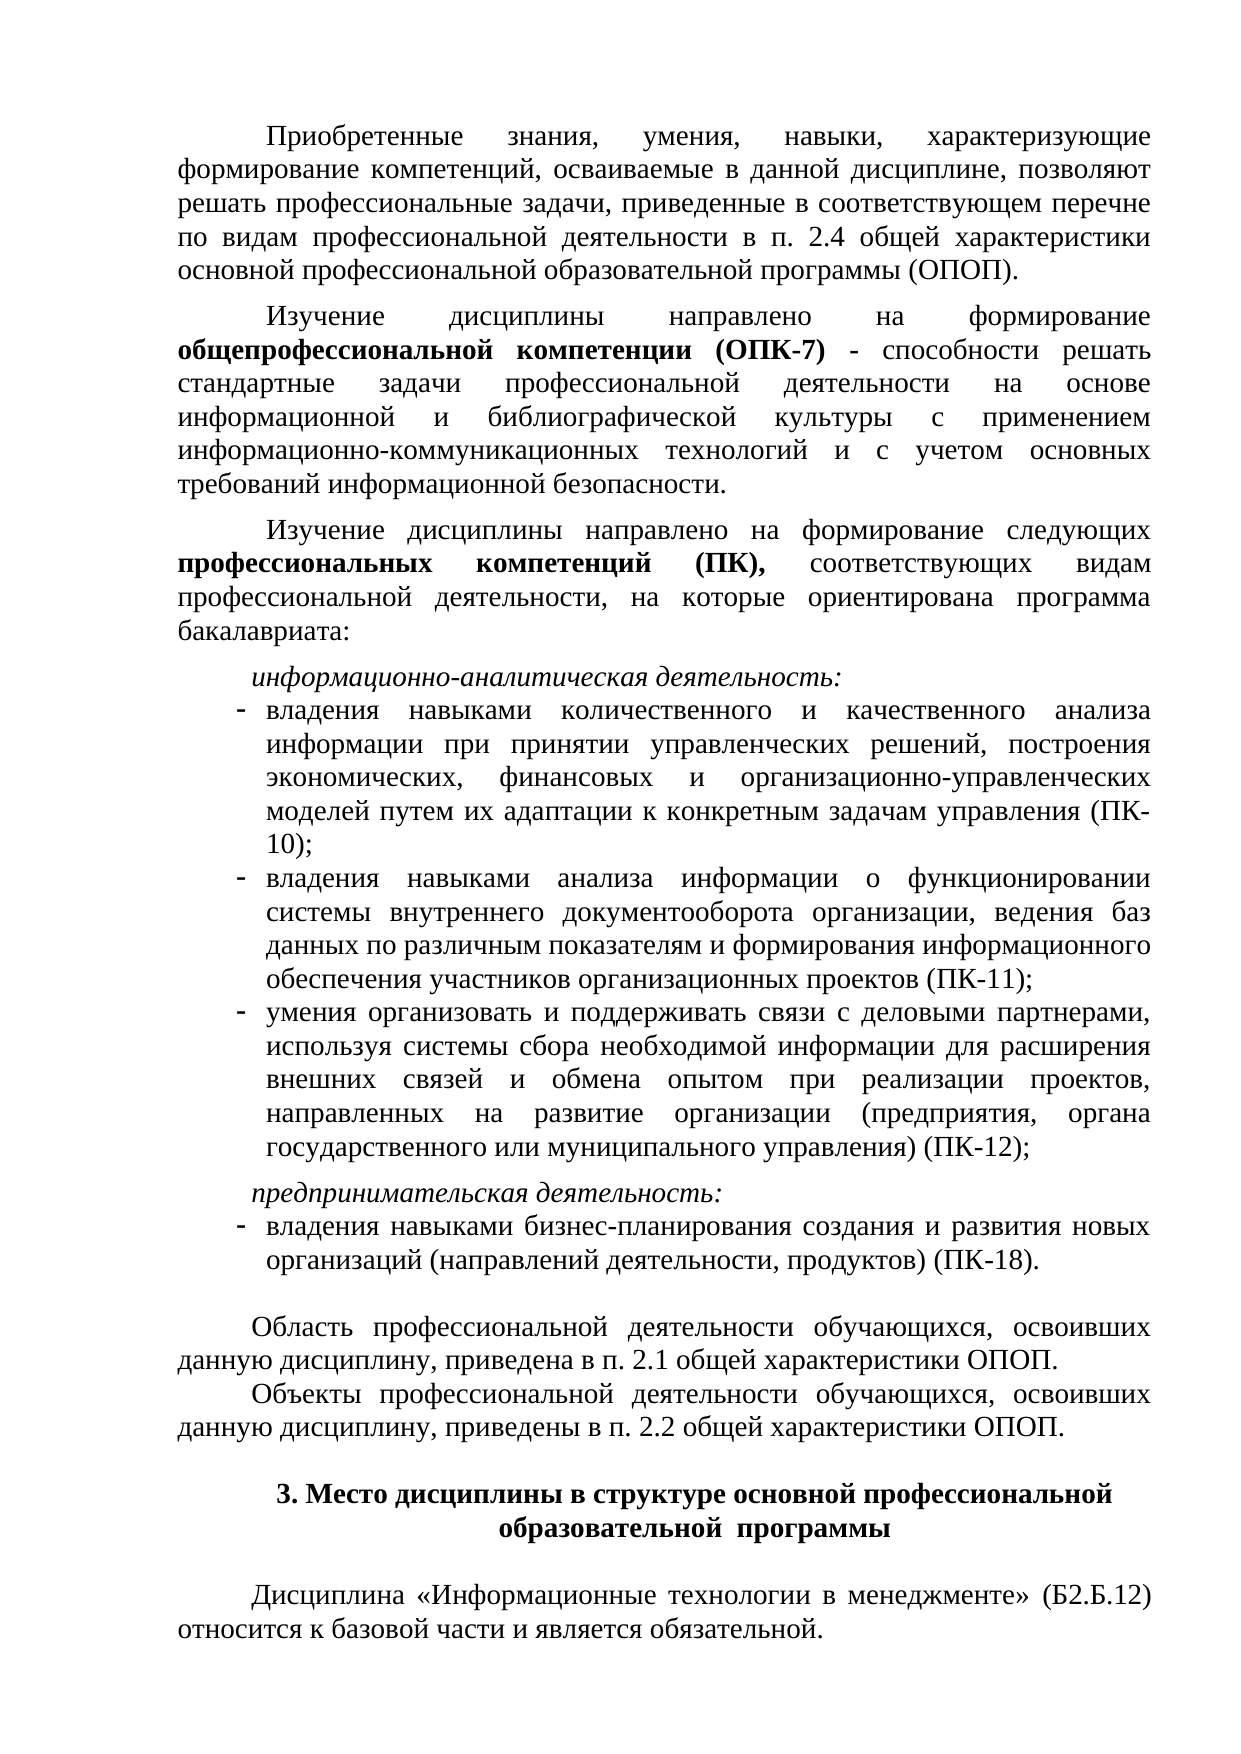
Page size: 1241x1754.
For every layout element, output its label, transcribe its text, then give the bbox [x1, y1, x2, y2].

list Область профессиональной деятельности обучающихся, освоивших данную дисциплину, приведена в п. 2.1 общей характеристики ОПОП. [177, 1309, 1152, 1376]
text Изучение дисциплины направлено на формирование следующих профессиональных компетенций (ПК), соответствующих видам профессиональной деятельности, на которые ориентирована программа бакалавриата: [177, 512, 1152, 646]
text Изучение дисциплины направлено на формирование общепрофессиональной компетенции (ОПК-7) - способности решать стандартные задачи профессиональной деятельности на основе информационной и библиографической культуры с применением информационно-коммуникационных технологий и с учетом основных требований информационной безопасности. [177, 298, 1152, 499]
text предпринимательская деятельность: [177, 1175, 1152, 1208]
text 3. Место дисциплины в структуре основной профессиональной образовательной программы [252, 1477, 1137, 1544]
text Приобретенные знания, умения, навыки, характеризующие формирование компетенций, осваиваемые в данной дисциплине, позволяют решать профессиональные задачи, приведенные в соответствующем перечне по видам профессиональной деятельности в п. 2.4 общей характеристики основной профессиональной образовательной программы (ОПОП). [177, 118, 1152, 286]
list владения навыками количественного и качественного анализа информации при принятии управленческих решений, построения экономических, финансовых и организационно-управленческих моделей путем их адаптации к конкретным задачам управления (ПК-10); [236, 692, 1152, 860]
list владения навыками бизнес-планирования создания и развития новых организаций (направлений деятельности, продуктов) (ПК-18). [236, 1208, 1152, 1275]
list владения навыками анализа информации о функционировании системы внутреннего документооборота организации, ведения баз данных по различным показателям и формирования информационного обеспечения участников организационных проектов (ПК-11); [236, 860, 1152, 994]
list умения организовать и поддерживать связи с деловыми партнерами, используя системы сбора необходимой информации для расширения внешних связей и обмена опытом при реализации проектов, направленных на развитие организации (предприятия, органа государственного или муниципального управления) (ПК-12); [236, 994, 1152, 1162]
text информационно-аналитическая деятельность: [177, 659, 1152, 692]
list Объекты профессиональной деятельности обучающихся, освоивших данную дисциплину, приведены в п. 2.2 общей характеристики ОПОП. [177, 1376, 1152, 1443]
text Дисциплина «Информационные технологии в менеджменте» (Б2.Б.12) относится к базовой части и является обязательной. [177, 1577, 1152, 1644]
